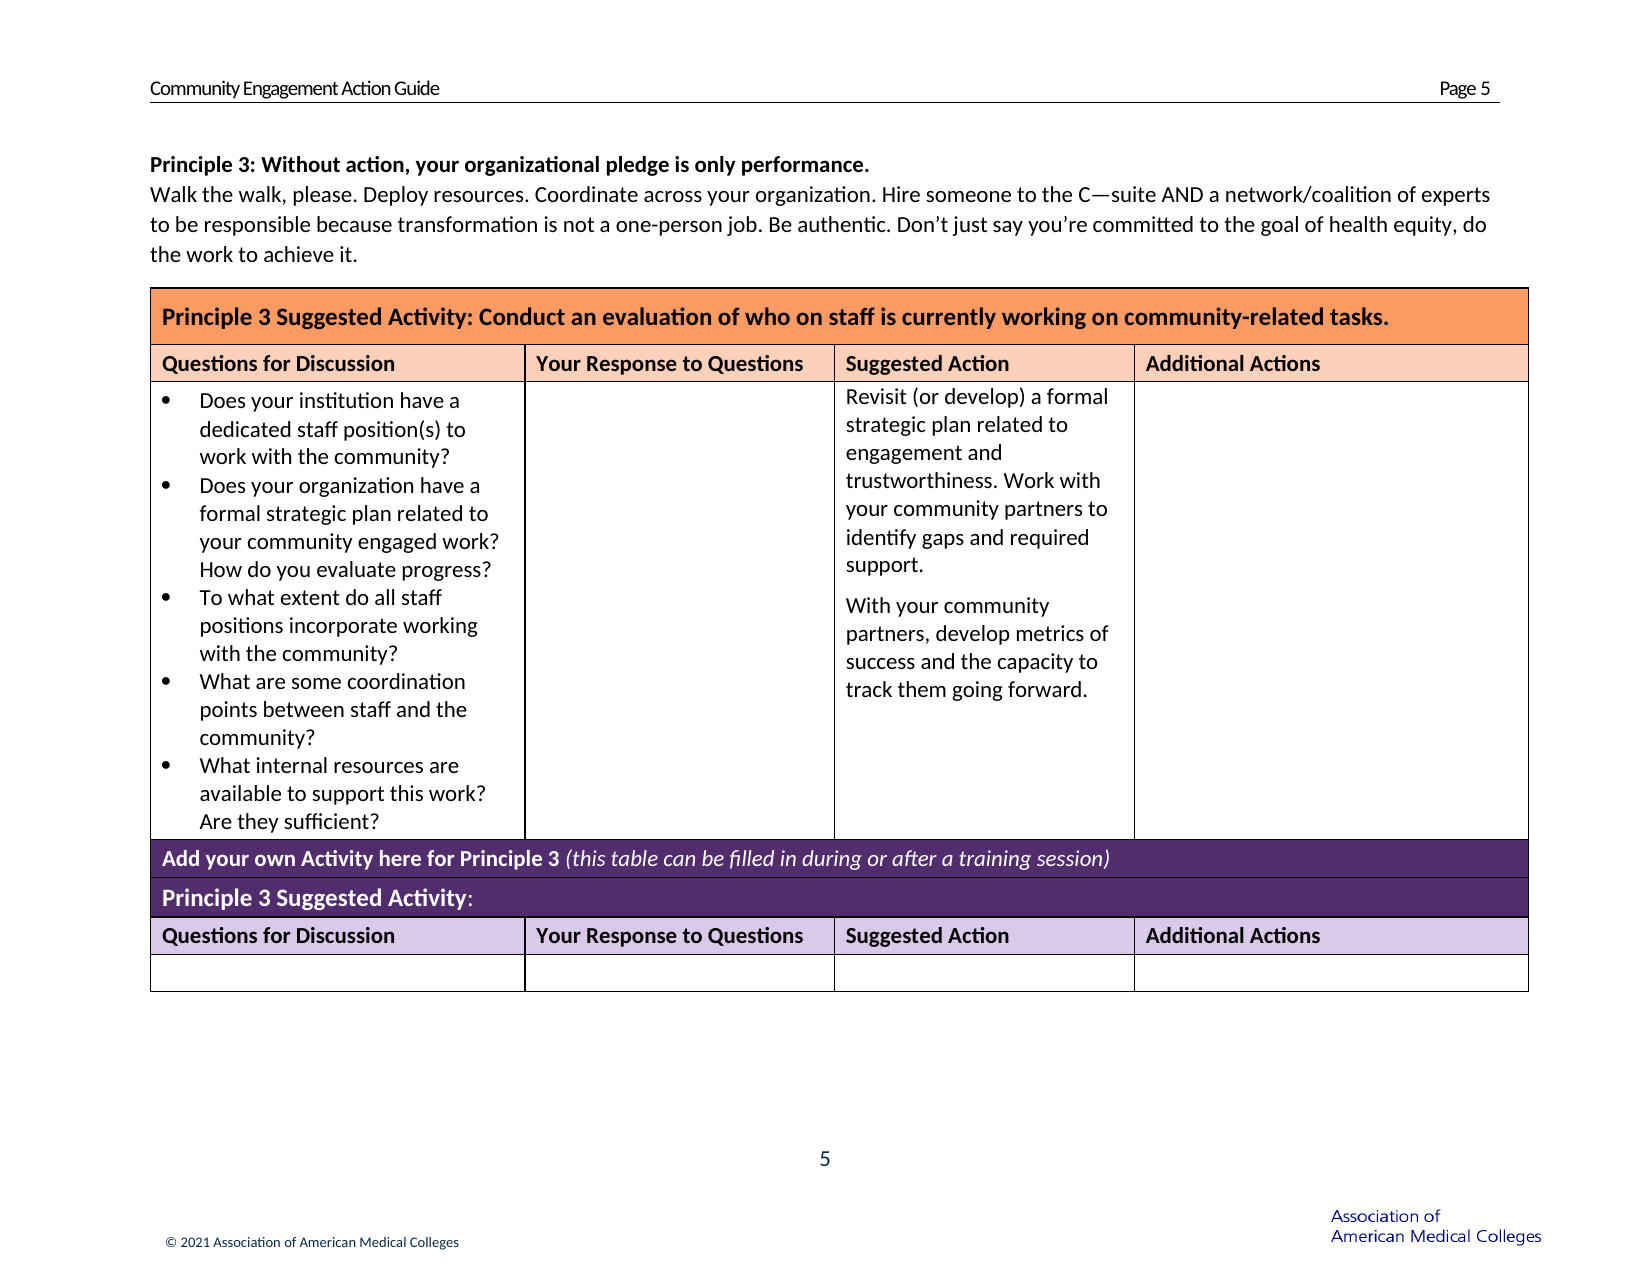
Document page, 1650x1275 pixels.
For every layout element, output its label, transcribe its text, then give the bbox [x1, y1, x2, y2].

table_cell Add your own Activity here for Principle 3 (this table can be filled in during or after a training session) [151, 840, 1528, 877]
picture [1247, 1199, 1554, 1252]
table_cell Suggested Action [835, 345, 1134, 381]
table_cell Additional Actions [1135, 345, 1528, 381]
text Principle 3: Without action, your organizational pledge is only performance. [150, 150, 1500, 178]
table_cell Questions for Discussion [151, 345, 524, 381]
table_cell [1135, 382, 1528, 839]
table_cell [526, 955, 834, 991]
table_cell Your Response to Questions [526, 345, 834, 381]
table_cell [1135, 955, 1528, 991]
table_cell Suggested Action [835, 918, 1134, 954]
table_cell [526, 382, 834, 839]
table_cell [151, 955, 524, 991]
table_cell Does your institution have a dedicated staff position(s) to work with the community? Does your organization have a formal strategic plan related to your community engaged work? How do you evaluate progress? To what extent do all staff positions incorporate working with the community? What are some coordination points between staff and the community? What internal resources are available to support this work? Are they sufficient? [151, 382, 524, 839]
text Walk the walk, please. Deploy resources. Coordinate across your organization. Hire someone to the C—suite AND a network/coalition of experts to be responsible because transformation is not a one-person job. Be authentic. Don’t just say you’re committed to the goal of health equity, do the work to achieve it. [150, 180, 1500, 269]
table_header Principle 3 Suggested Activity: Conduct an evaluation of who on staff is currently working on community-related tasks. [151, 289, 1528, 344]
table_cell Questions for Discussion [151, 918, 524, 954]
table_cell Additional Actions [1135, 918, 1528, 954]
table_cell Revisit (or develop) a formal strategic plan related to engagement and trustworthiness. Work with your community partners to identify gaps and required support. With your community partners, develop metrics of success and the capacity to track them going forward. [835, 382, 1134, 839]
table_cell Your Response to Questions [526, 918, 834, 954]
table_cell [835, 955, 1134, 991]
table_cell Principle 3 Suggested Activity: [151, 878, 1528, 916]
